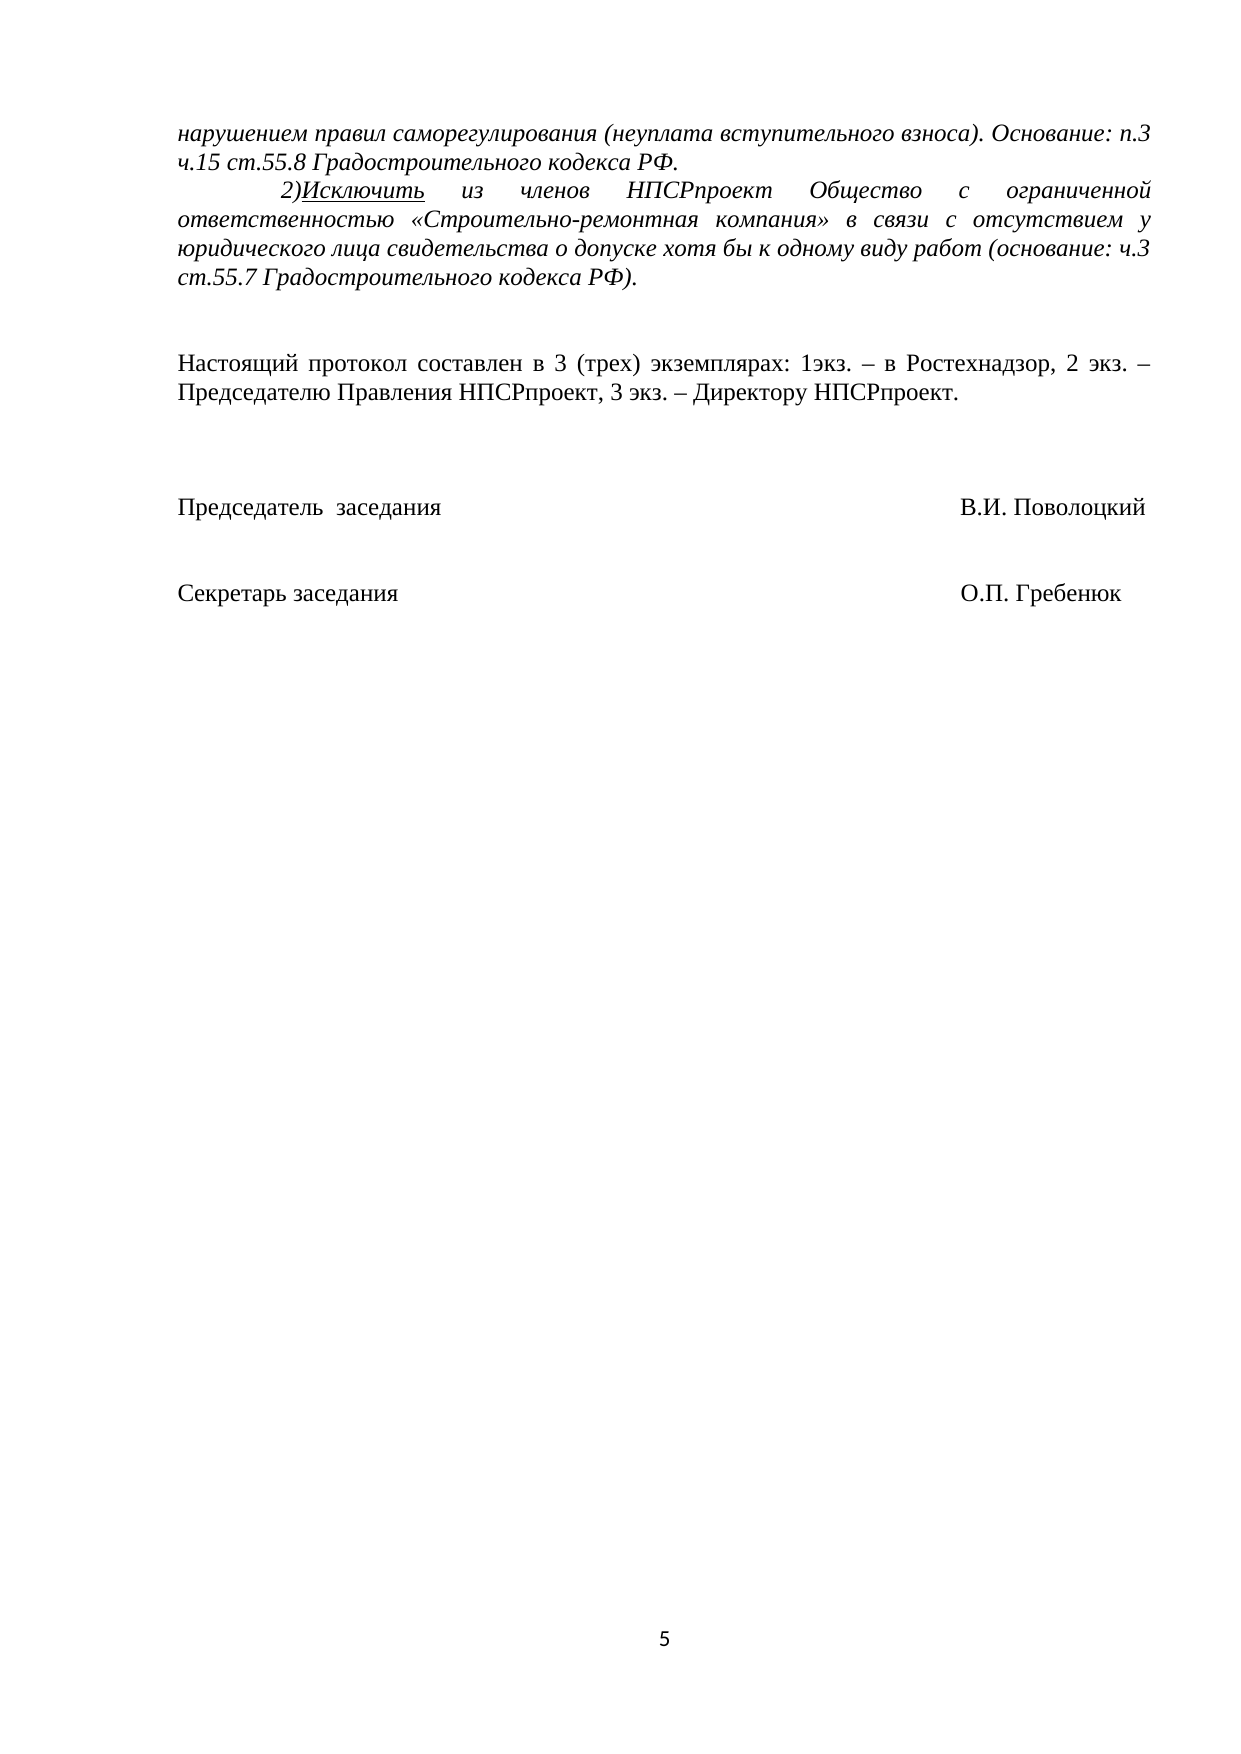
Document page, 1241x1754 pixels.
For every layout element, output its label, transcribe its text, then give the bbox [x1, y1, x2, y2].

text Настоящий протокол составлен в 3 (трех) экземплярах: 1экз. – в Ростехнадзор, 2 экз. – Председателю Правления НПСРпроект, 3 экз. – Директору НПСРпроект. [177, 348, 1152, 406]
text 2)Исключить из членов НПСРпроект Общество с ограниченной ответственностью «Строительно-ремонтная компания» в связи с отсутствием у юридического лица свидетельства о допуске хотя бы к одному виду работ (основание: ч.3 ст.55.7 Градостроительного кодекса РФ). [177, 176, 1152, 291]
text Секретарь заседания О.П. Гребенюк [177, 578, 1152, 607]
text Председатель заседания В.И. Поволоцкий [177, 492, 1152, 521]
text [177, 118, 1152, 176]
